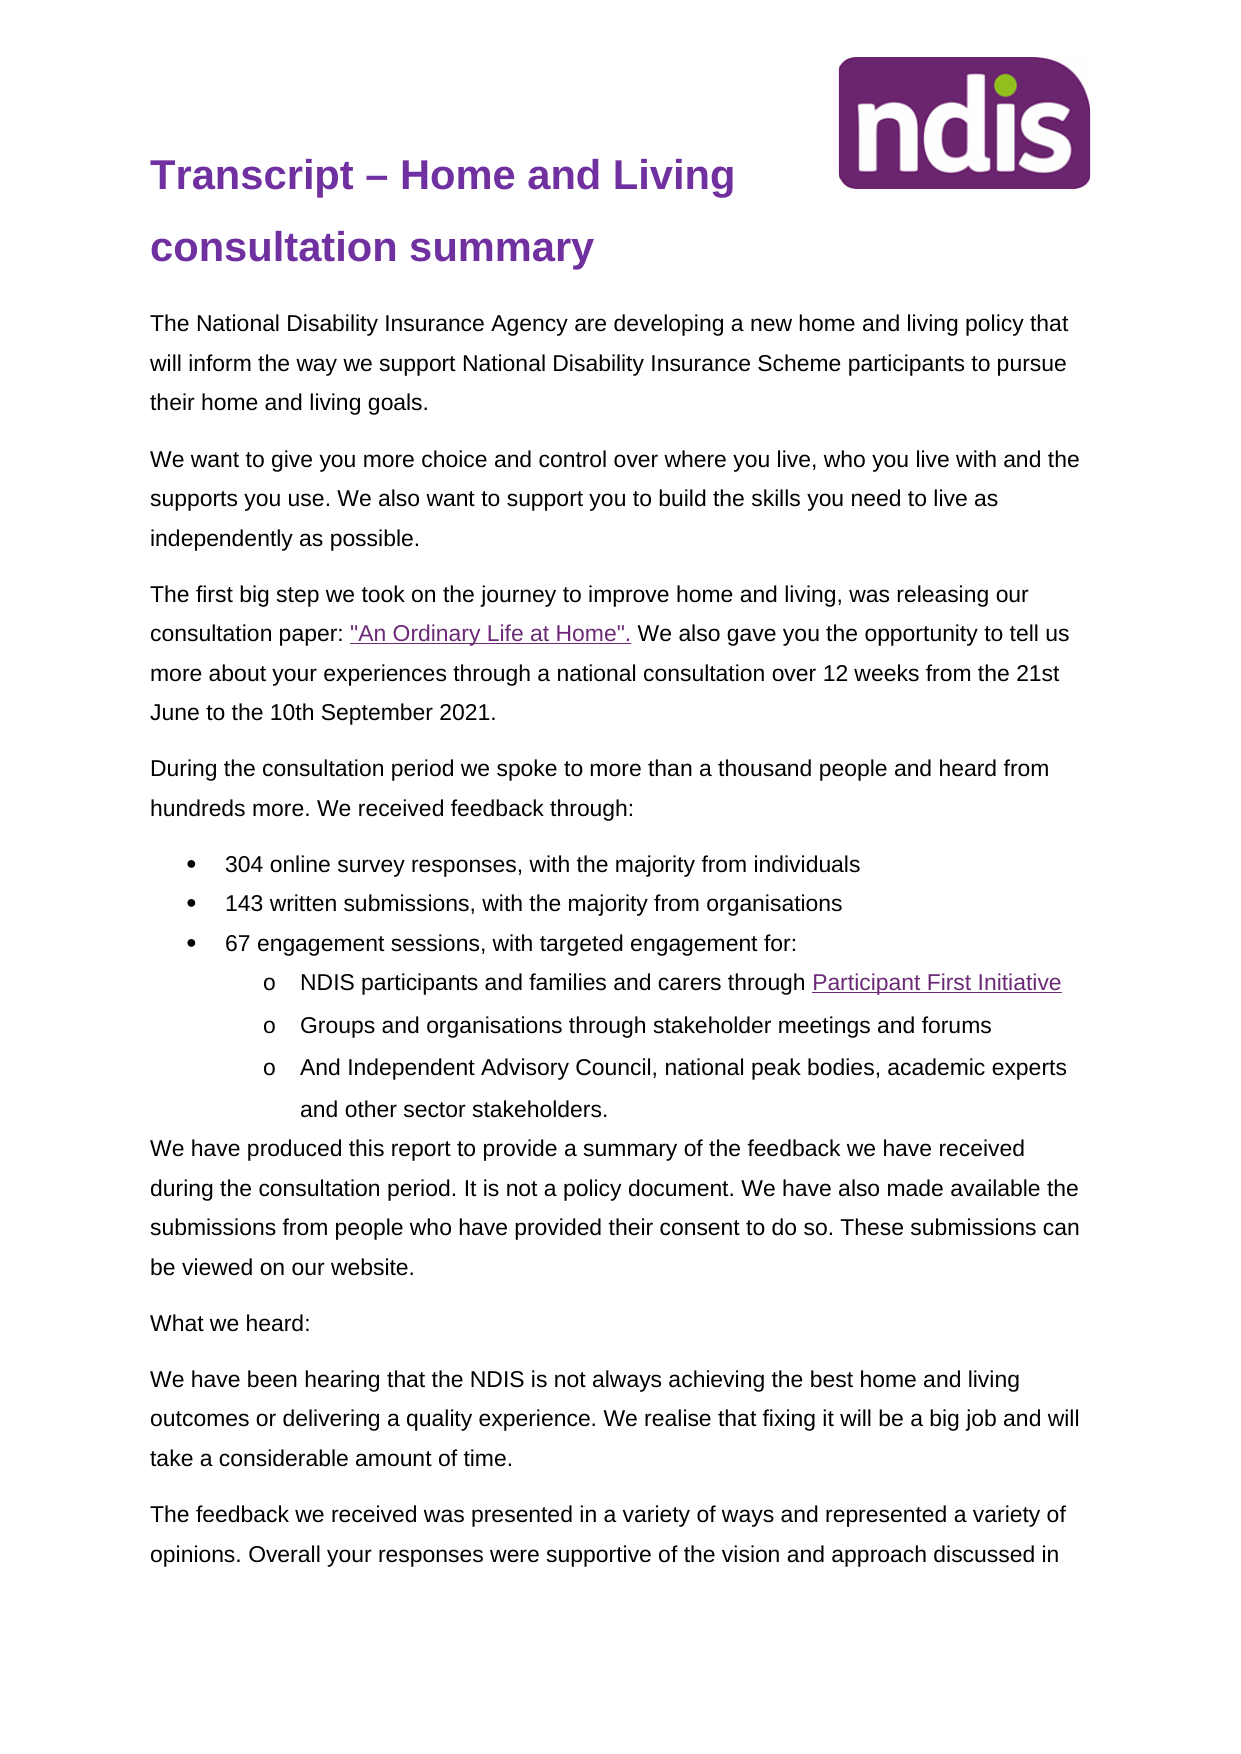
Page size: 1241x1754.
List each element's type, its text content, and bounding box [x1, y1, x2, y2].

text The first big step we took on the journey to improve home and living, was releasing our consultation paper: "An Ordinary Life at Home". We also gave you the opportunity to tell us more about your experiences through a national consultation over 12 weeks from the 21st June to the 10th September 2021. [150, 581, 1090, 725]
text We want to give you more choice and control over where you live, who you live with and the supports you use. We also want to support you to build the skills you need to live as independently as possible. [150, 446, 1090, 551]
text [150, 1501, 1090, 1567]
picture [838, 57, 1091, 189]
list And Independent Advisory Council, national peak bodies, academic experts and other sector stakeholders. [262, 1054, 1090, 1122]
list 67 engagement sessions, with targeted engagement for: [187, 930, 1090, 956]
list 143 written submissions, with the majority from organisations [187, 890, 1090, 917]
text We have been hearing that the NDIS is not always achieving the best home and living outcomes or delivering a quality experience. We realise that fixing it will be a big job and will take a considerable amount of time. [150, 1366, 1090, 1471]
text What we heard: [150, 1310, 1090, 1336]
list NDIS participants and families and carers through Participant First Initiative [262, 969, 1090, 998]
list Groups and organisations through stakeholder meetings and forums [262, 1012, 1090, 1040]
text The National Disability Insurance Agency are developing a new home and living policy that will inform the way we support National Disability Insurance Scheme participants to pursue their home and living goals. [150, 310, 1090, 416]
text We have produced this report to provide a summary of the feedback we have received during the consultation period. It is not a policy document. We have also made available the submissions from people who have provided their consent to do so. These submissions can be viewed on our website. [150, 1135, 1090, 1280]
text During the consultation period we spoke to more than a thousand people and heard from hundreds more. We received feedback through: [150, 755, 1090, 821]
subtitle Transcript – Home and Living consultation summary [150, 150, 1090, 270]
list 304 online survey responses, with the majority from individuals [187, 851, 1090, 877]
